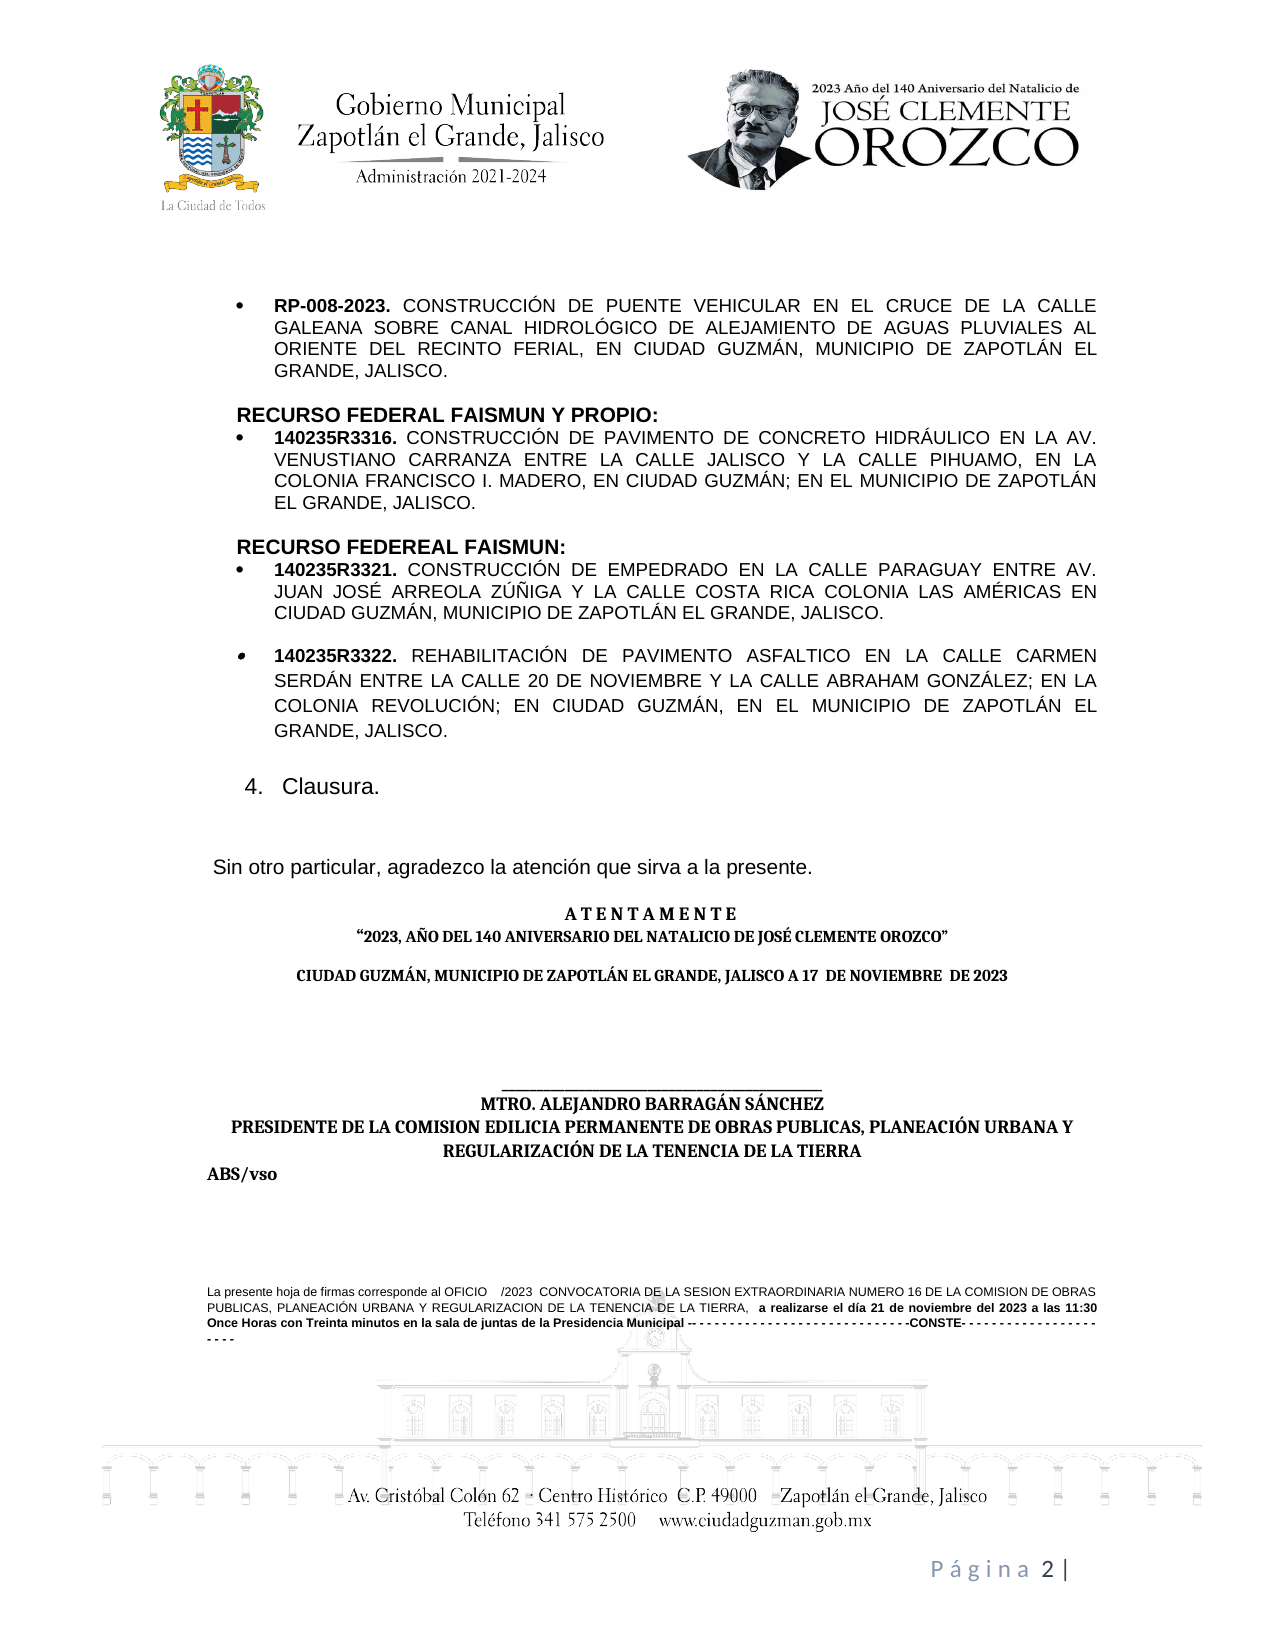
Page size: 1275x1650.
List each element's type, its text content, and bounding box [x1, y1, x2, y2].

list 140235R3316. CONSTRUCCIÓN DE PAVIMENTO DE CONCRETO HIDRÁULICO EN LA AV. VENUSTIANO CARRANZA ENTRE LA CALLE JALISCO Y LA CALLE PIHUAMO, EN LA COLONIA FRANCISCO I. MADERO, EN CIUDAD GUZMÁN; EN EL MUNICIPIO DE ZAPOTLÁN EL GRANDE, JALISCO. [236, 427, 1098, 513]
text MTRO. ALEJANDRO BARRAGÁN SÁNCHEZ [207, 1094, 1098, 1115]
text ABS/vso [207, 1163, 1098, 1185]
list Clausura. [244, 773, 1098, 799]
picture [90, 20, 1214, 1572]
list 140235R3322. REHABILITACIÓN DE PAVIMENTO ASFALTICO EN LA CALLE CARMEN SERDÁN ENTRE LA CALLE 20 DE NOVIEMBRE Y LA CALLE ABRAHAM GONZÁLEZ; EN LA COLONIA REVOLUCIÓN; EN CIUDAD GUZMÁN, EN EL MUNICIPIO DE ZAPOTLÁN EL GRANDE, JALISCO. [236, 645, 1098, 741]
text La presente hoja de firmas corresponde al OFICIO /2023 CONVOCATORIA DE LA SESION EXTRAORDINARIA NUMERO 16 DE LA COMISION DE OBRAS PUBLICAS, PLANEACIÓN URBANA Y REGULARIZACION DE LA TENENCIA DE LA TIERRA, a realizarse el día 21 de noviembre del 2023 a las 11:30 Once Horas con Treinta minutos en la sala de juntas de la Presidencia Municipal -- - - - - - - - - - - - - - - - - - - - - - - - - - - - -CONSTE- - - - - - - - - - - - - - - - - - - - - - [207, 1285, 1098, 1346]
text CIUDAD GUZMÁN, MUNICIPIO DE ZAPOTLÁN EL GRANDE, JALISCO A 17 DE NOVIEMBRE DE 2023 [207, 967, 1098, 986]
list 140235R3321. CONSTRUCCIÓN DE EMPEDRADO EN LA CALLE PARAGUAY ENTRE AV. JUAN JOSÉ ARREOLA ZÚÑIGA Y LA CALLE COSTA RICA COLONIA LAS AMÉRICAS EN CIUDAD GUZMÁN, MUNICIPIO DE ZAPOTLÁN EL GRANDE, JALISCO. [236, 559, 1098, 623]
text RECURSO FEDEREAL FAISMUN: [236, 535, 1098, 559]
text RECURSO FEDERAL FAISMUN Y PROPIO: [236, 403, 1098, 427]
list RP-008-2023. CONSTRUCCIÓN DE PUENTE VEHICULAR EN EL CRUCE DE LA CALLE GALEANA SOBRE CANAL HIDROLÓGICO DE ALEJAMIENTO DE AGUAS PLUVIALES AL ORIENTE DEL RECINTO FERIAL, EN CIUDAD GUZMÁN, MUNICIPIO DE ZAPOTLÁN EL GRANDE, JALISCO. [236, 295, 1098, 381]
text “2023, AÑO DEL 140 ANIVERSARIO DEL NATALICIO DE JOSÉ CLEMENTE OROZCO” [207, 925, 1098, 947]
text Sin otro particular, agradezco la atención que sirva a la presente. [207, 855, 1098, 879]
text PRESIDENTE DE LA COMISION EDILICIA PERMANENTE DE OBRAS PUBLICAS, PLANEACIÓN URBANA Y REGULARIZACIÓN DE LA TENENCIA DE LA TIERRA [207, 1117, 1098, 1162]
text ______________________________________________ [222, 1072, 1098, 1094]
text A T E N T A M E N T E [207, 904, 1098, 925]
